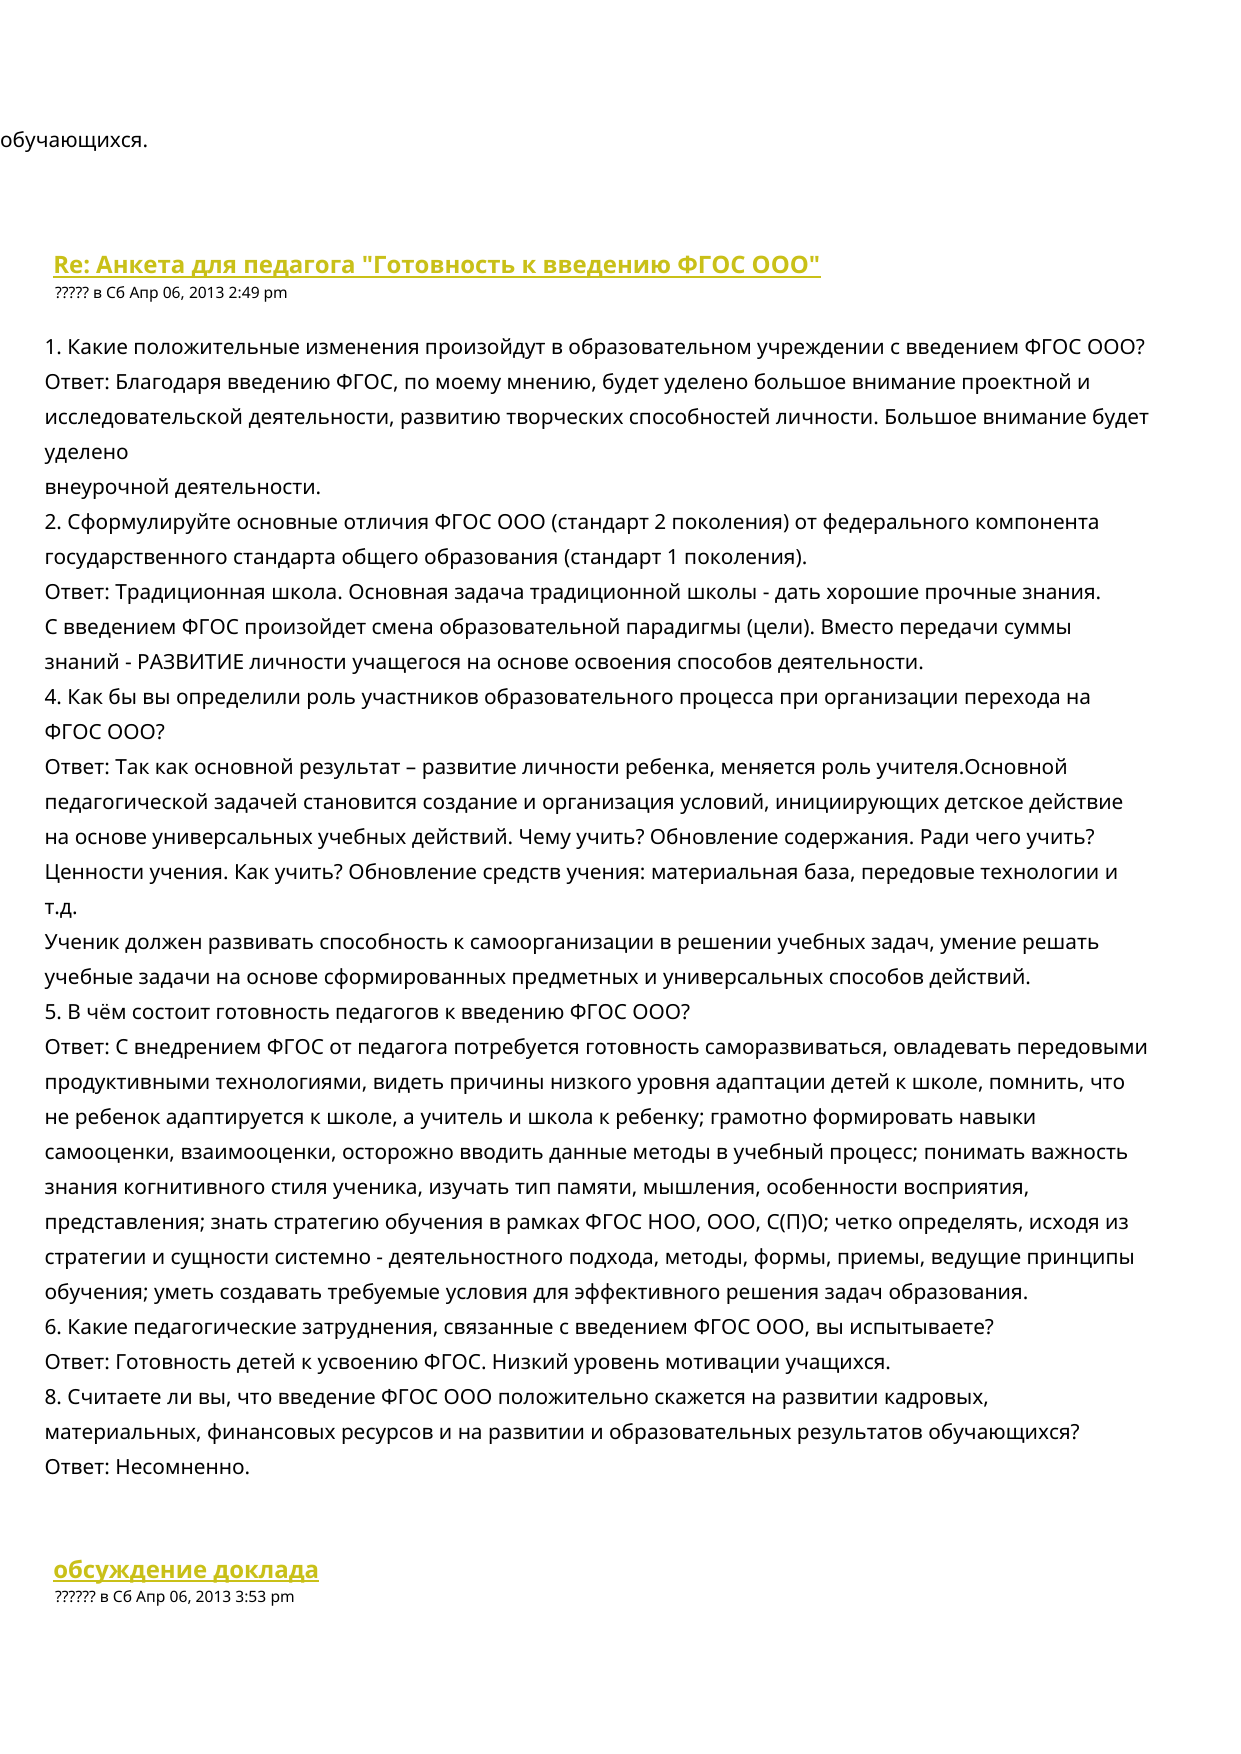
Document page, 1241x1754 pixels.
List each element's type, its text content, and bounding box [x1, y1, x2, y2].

text 1. Какие положительные изменения произойдут в образовательном учреждении с введением ФГОС ООО? Ответ: Благодаря введению ФГОС, по моему мнению, будет уделено большое внимание проектной и исследовательской деятельности, развитию творческих способностей личности. Большое внимание будет уделено внеурочной деятельности. 2. Сформулируйте основные отличия ФГОС ООО (стандарт 2 поколения) от федерального компонента государственного стандарта общего образования (стандарт 1 поколения). Ответ: Традиционная школа. Основная задача традиционной школы - дать хорошие прочные знания. С введением ФГОС произойдет смена образовательной парадигмы (цели). Вместо передачи суммы знаний - РАЗВИТИЕ личности учащегося на основе освоения способов деятельности. 4. Как бы вы определили роль участников образовательного процесса при организации перехода на ФГОС ООО? Ответ: Так как основной результат – развитие личности ребенка, меняется роль учителя.Основной педагогической задачей становится создание и организация условий, инициирующих детское действие на основе универсальных учебных действий. Чему учить? Обновление содержания. Ради чего учить? Ценности учения. Как учить? Обновление средств учения: материальная база, передовые технологии и т.д. Ученик должен развивать способность к самоорганизации в решении учебных задач, умение решать учебные задачи на основе сформированных предметных и универсальных способов действий. 5. В чём состоит готовность педагогов к введению ФГОС ООО? Ответ: С внедрением ФГОС от педагога потребуется готовность саморазвиваться, овладевать передовыми продуктивными технологиями, видеть причины низкого уровня адаптации детей к школе, помнить, что не ребенок адаптируется к школе, а учитель и школа к ребенку; грамотно формировать навыки самооценки, взаимооценки, осторожно вводить данные методы в учебный процесс; понимать важность знания когнитивного стиля ученика, изучать тип памяти, мышления, особенности восприятия, представления; знать стратегию обучения в рамках ФГОС НОО, ООО, С(П)О; четко определять, исходя из стратегии и сущности системно - деятельностного подхода, методы, формы, приемы, ведущие принципы обучения; уметь создавать требуемые условия для эффективного решения задач образования. 6. Какие педагогические затруднения, связанные с введением ФГОС ООО, вы испытываете? Ответ: Готовность детей к усвоению ФГОС. Низкий уровень мотивации учащихся. 8. Считаете ли вы, что введение ФГОС ООО положительно скажется на развитии кадровых, материальных, финансовых ресурсов и на развитии и образовательных результатов обучающихся? Ответ: Несомненно. [44, 326, 1152, 1481]
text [0, 118, 1152, 223]
text ?????? в Сб Апр 06, 2013 3:53 pm [44, 1585, 777, 1615]
subtitle обсуждение доклада [44, 1552, 1152, 1585]
text ????? в Сб Апр 06, 2013 2:49 pm [44, 281, 777, 311]
subtitle Re: Анкета для педагога "Готовность к введению ФГОС ООО" [44, 248, 1152, 281]
